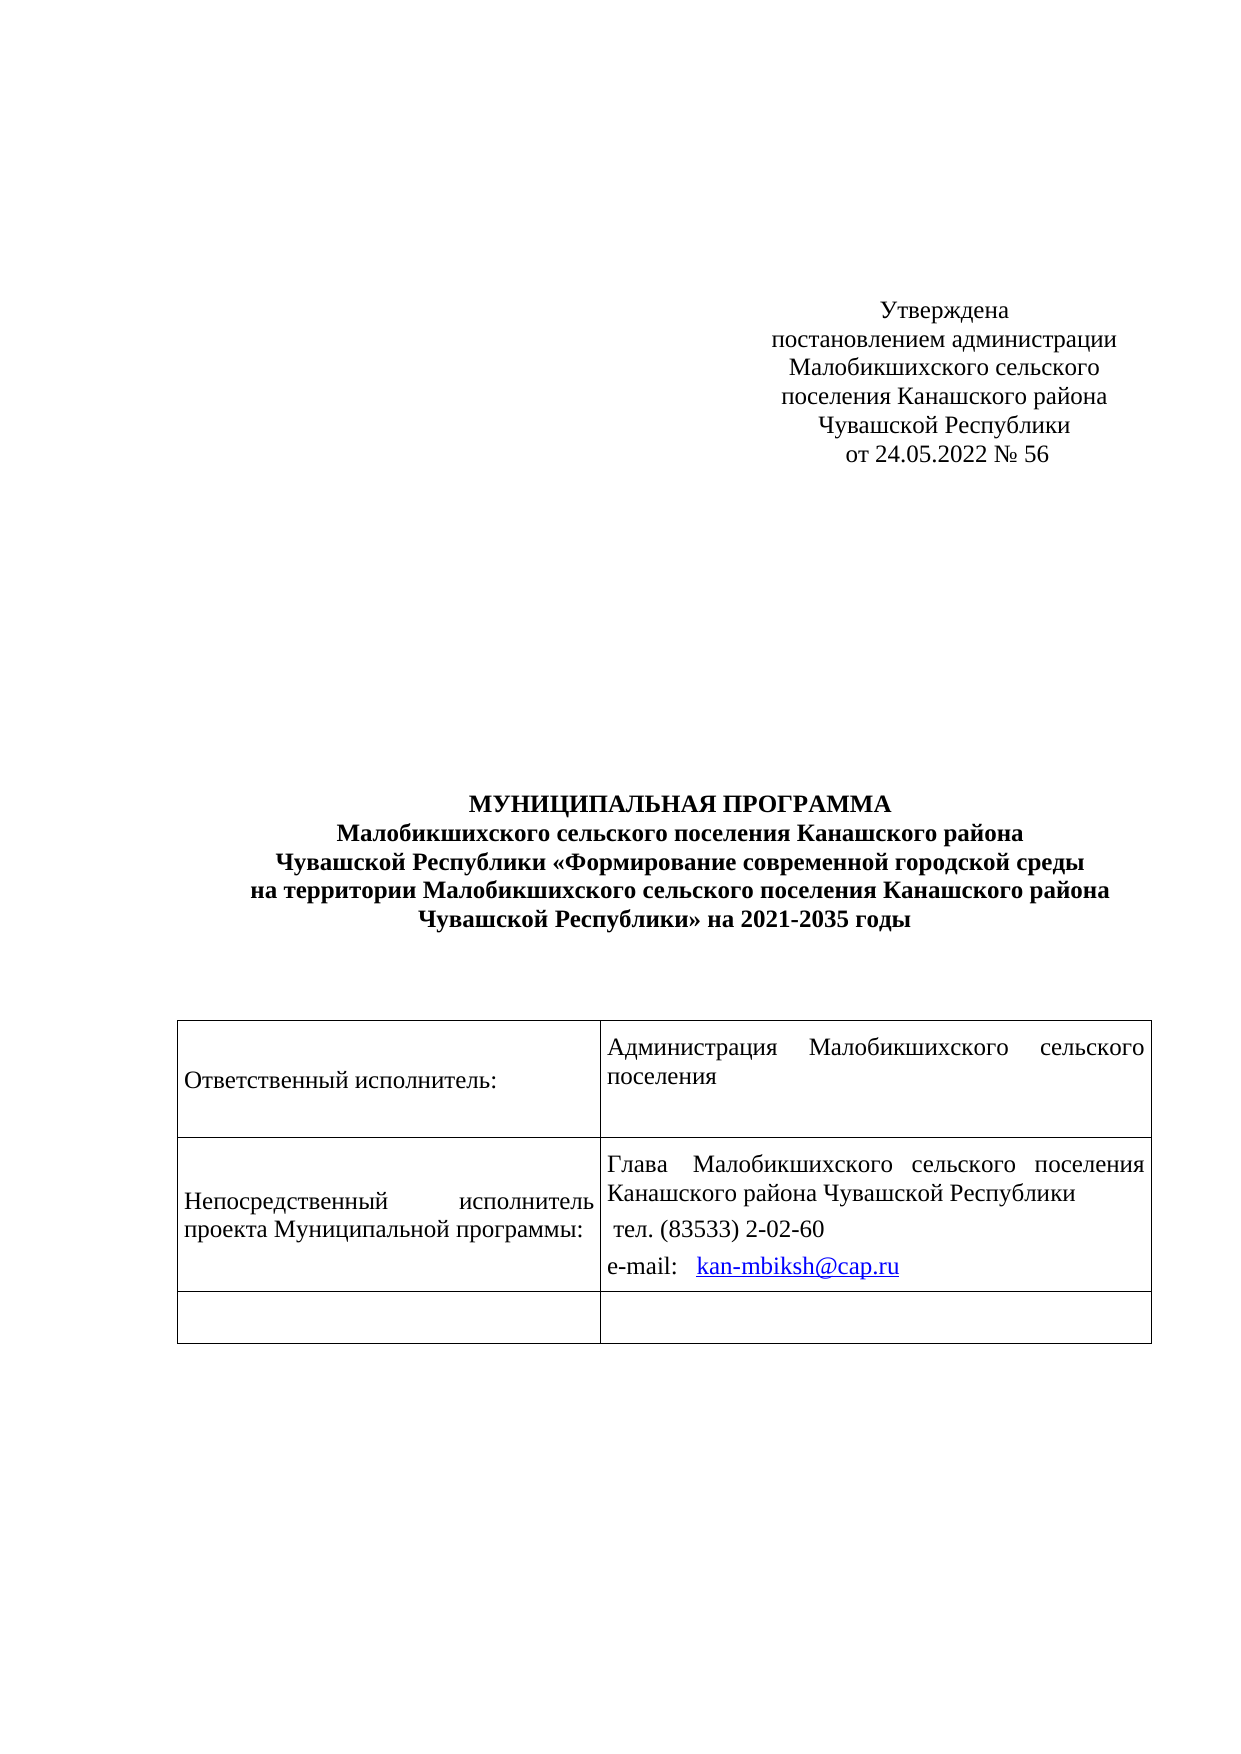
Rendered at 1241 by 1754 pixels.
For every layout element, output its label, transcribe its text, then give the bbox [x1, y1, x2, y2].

table_header Ответственный исполнитель: [178, 1021, 600, 1137]
table_cell [178, 1292, 600, 1342]
table_header Администрация Малобикшихского сельского поселения [601, 1021, 1151, 1137]
text Чувашской Республики «Формирование современной городской среды [177, 847, 1152, 876]
table_cell Непосредственный исполнитель проекта Муниципальной программы: [178, 1138, 600, 1291]
text на территории Малобикшихского сельского поселения Канашского района Чувашской Республики» на 2021-2035 годы [177, 876, 1152, 933]
table_cell Глава Малобикшихского сельского поселения Канашского района Чувашской Республики тел. (83533) 2-02-60 e-mail: kan-mbiksh@cap.ru [601, 1138, 1151, 1291]
text Малобикшихского сельского поселения Канашского района [177, 818, 1152, 847]
table_header Утверждена постановлением администрации Малобикшихского сельского поселения Канашского района Чувашской Республики от 24.05.2022 № 56 [708, 292, 1180, 471]
text МУНИЦИПАЛЬНАЯ ПРОГРАММА [177, 789, 1152, 818]
table_cell [601, 1292, 1151, 1342]
